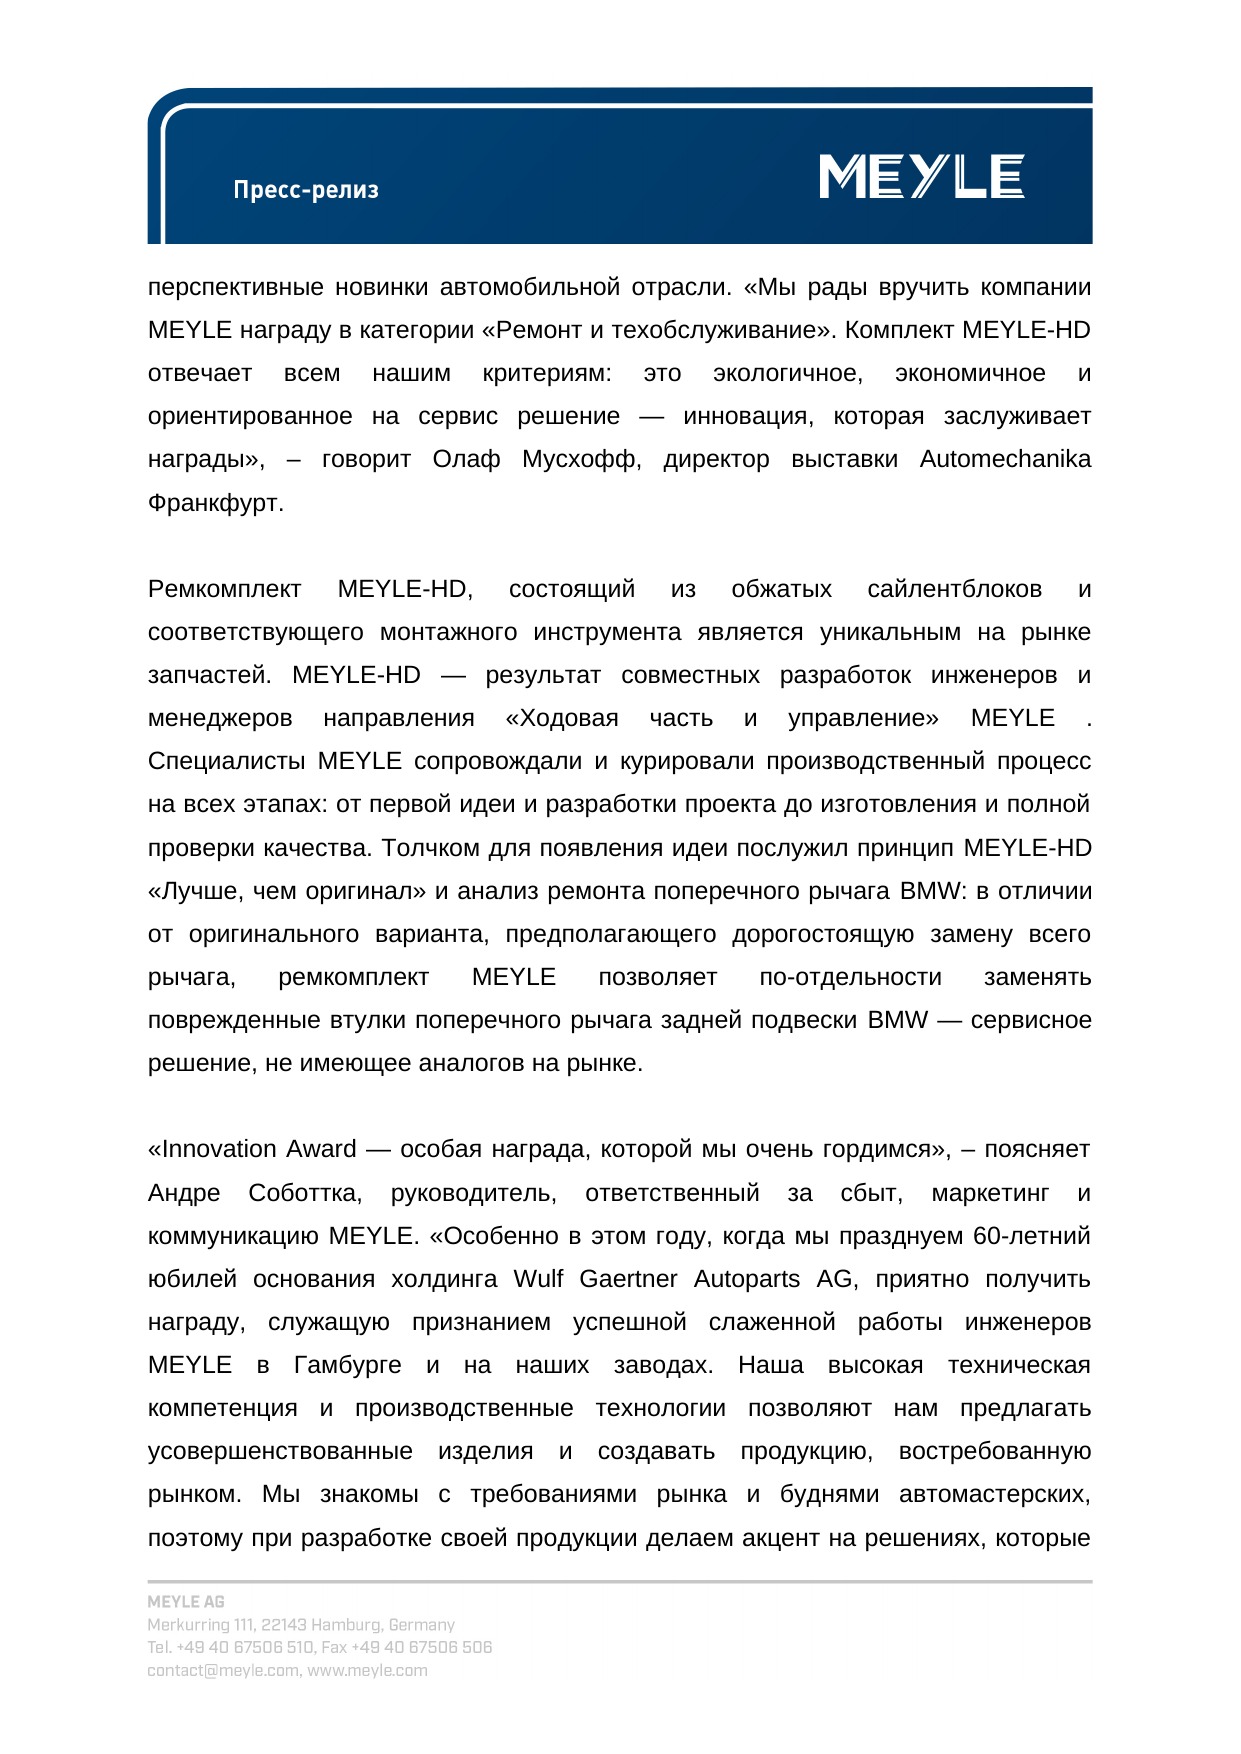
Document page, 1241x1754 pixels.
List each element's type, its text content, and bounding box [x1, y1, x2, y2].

picture [147, 73, 1093, 244]
text Ремкомплект MEYLE-HD, состоящий из обжатых сайлентблоков и соответствующего монтажного инструмента является уникальным на рынке запчастей. MEYLE-HD — результат совместных разработок инженеров и менеджеров направления «Ходовая часть и управление» MEYLE . Специалисты MEYLE сопровождали и курировали производственный процесс на всех этапах: от первой идеи и разработки проекта до изготовления и полной проверки качества. Толчком для появления идеи послужил принцип MEYLE-HD «Лучше, чем оригинал» и анализ ремонта поперечного рычага BMW: в отличии от оригинального варианта, предполагающего дорогостоящую замену всего рычага, ремкомплект MEYLE позволяет по-отдельности заменять поврежденные втулки поперечного рычага задней подвески BMW — сервисное решение, не имеющее аналогов на рынке. [148, 574, 1093, 1077]
picture [147, 1578, 1093, 1681]
